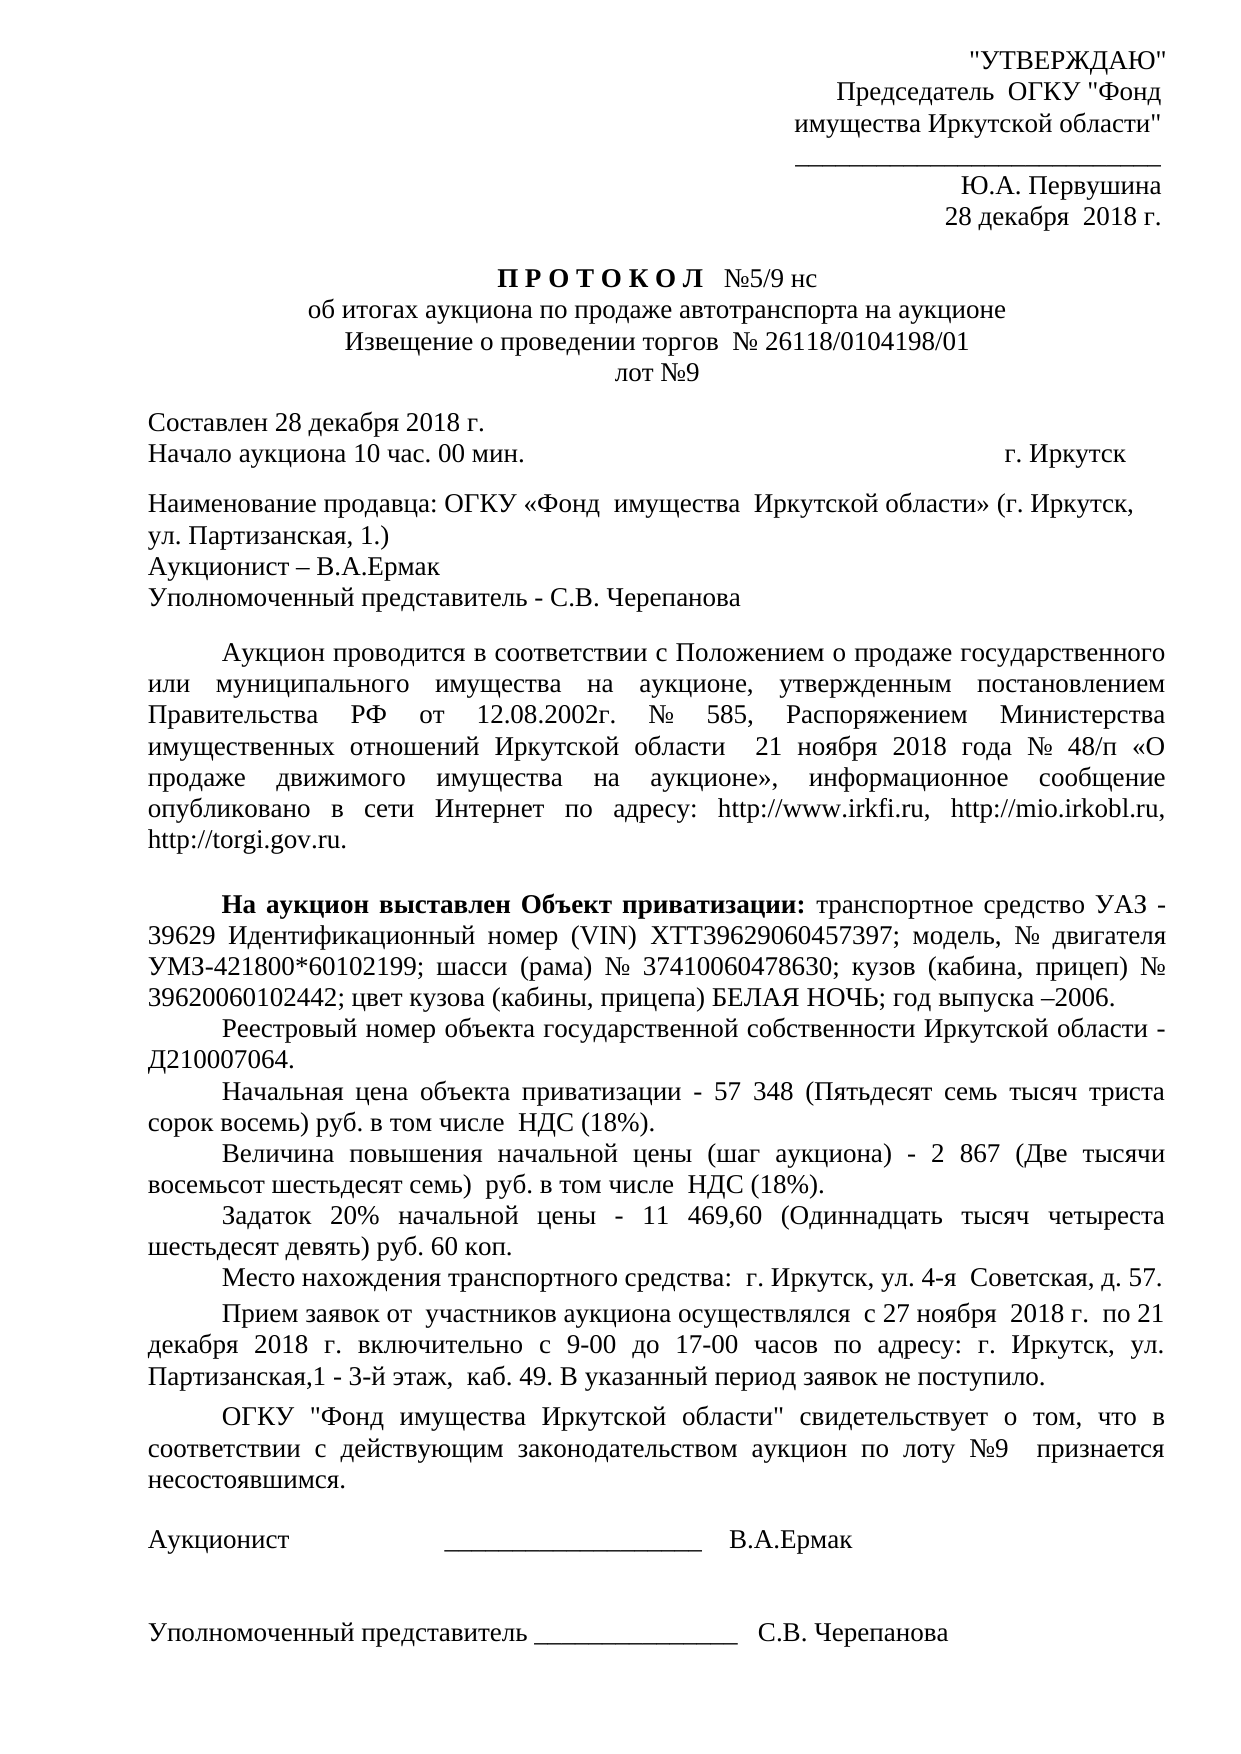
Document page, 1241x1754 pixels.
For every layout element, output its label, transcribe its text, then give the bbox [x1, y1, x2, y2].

text Извещение о проведении торгов № 26118/0104198/01 [148, 325, 1166, 356]
text Ю.А. Первушина [148, 169, 1162, 200]
subtitle "УТВЕРЖДАЮ" [620, 44, 1166, 76]
text Аукционист ___________________ В.А.Ермак [148, 1523, 1166, 1554]
text об итогах аукциона по продаже автотранспорта на аукционе [148, 293, 1166, 325]
text лот №9 [148, 356, 1166, 387]
text Составлен 28 декабря 2018 г. [148, 406, 1166, 437]
text Уполномоченный представитель _______________ С.В. Черепанова [148, 1616, 1166, 1647]
text Наименование продавца: ОГКУ «Фонд имущества Иркутской области» (г. Иркутск, ул. Партизанская, 1.) [148, 488, 1166, 550]
text Начало аукциона 10 час. 00 мин. г. Иркутск [148, 437, 1166, 468]
text Уполномоченный представитель - С.В. Черепанова [148, 581, 1166, 612]
title П Р О Т О К О Л №5/9 нс [148, 262, 1166, 293]
text 28 декабря 2018 г. [738, 200, 1162, 231]
text имущества Иркутской области" [620, 107, 1162, 138]
title Аукцион проводится в соответствии с Положением о продаже государственного или муниципального имущества на аукционе, утвержденным постановлением Правительства РФ от 12.08.2002г. № 585, Распоряжением Министерства имущественных отношений Иркутской области 21 ноября 2018 года № 48/п «О продаже движимого имущества на аукционе», информационное сообщение опубликовано в сети Интернет по адресу: http://www.irkfi.ru, http://mio.irkobl.ru, http://torgi.gov.ru. [148, 636, 1166, 854]
title Начальная цена объекта приватизации - 57 348 (Пятьдесят семь тысяч триста сорок восемь) руб. в том числе НДС (18%). [148, 1075, 1166, 1137]
text ОГКУ "Фонд имущества Иркутской области" свидетельствует о том, что в соответствии с действующим законодательством аукцион по лоту №9 признается несостоявшимся. [148, 1401, 1166, 1494]
text Задаток 20% начальной цены - 11 469,60 (Одиннадцать тысяч четыреста шестьдесят девять) руб. 60 коп. [148, 1199, 1166, 1262]
text ___________________________ [148, 138, 1162, 169]
text Прием заявок от участников аукциона осуществлялся с 27 ноября 2018 г. по 21 декабря 2018 г. включительно с 9-00 до 17-00 часов по адресу: г. Иркутск, ул. Партизанская,1 - 3-й этаж, каб. 49. В указанный период заявок не поступило. [148, 1297, 1166, 1391]
text Аукционист – В.А.Ермак [148, 550, 1166, 581]
text Председатель ОГКУ "Фонд [620, 76, 1162, 107]
title На аукцион выставлен Объект приватизации: транспортное средство УАЗ - 39629 Идентификационный номер (VIN) XTT39629060457397; модель, № двигателя УМЗ-421800*60102199; шасси (рама) № 37410060478630; кузов (кабина, прицеп) № 39620060102442; цвет кузова (кабины, прицепа) БЕЛАЯ НОЧЬ; год выпуска –2006. [148, 888, 1166, 1012]
text Величина повышения начальной цены (шаг аукциона) - 2 867 (Две тысячи восемьсот шестьдесят семь) руб. в том числе НДС (18%). [148, 1137, 1166, 1199]
text Реестровый номер объекта государственной собственности Иркутской области - Д210007064. [148, 1012, 1166, 1075]
text Место нахождения транспортного средства: г. Иркутск, ул. 4-я Советская, д. 57. [148, 1262, 1166, 1293]
